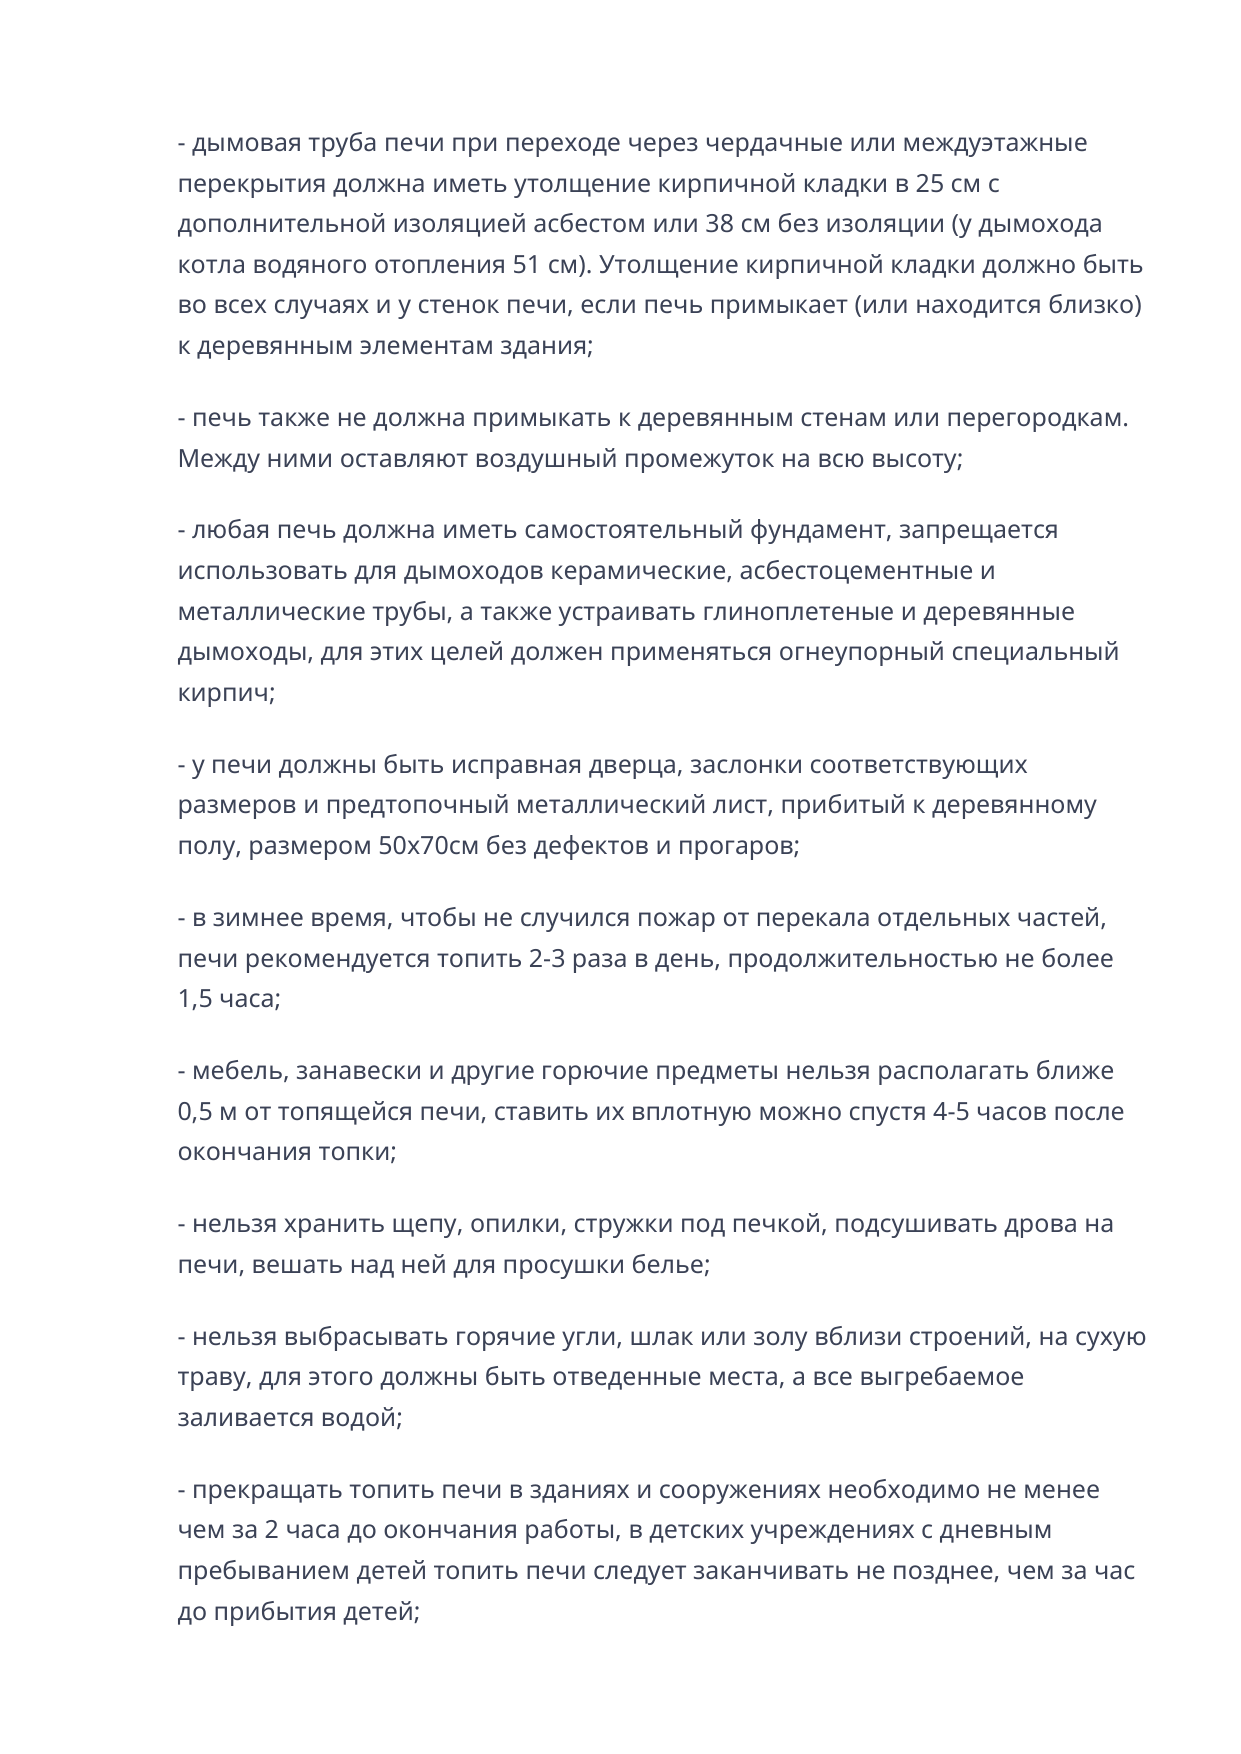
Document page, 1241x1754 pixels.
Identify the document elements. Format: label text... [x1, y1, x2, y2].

text - дымовая труба печи при переходе через чердачные или междуэтажные перекрытия должна иметь утолщение кирпичной кладки в 25 см с дополнительной изоляцией асбестом или 38 см без изоляции (у дымохода котла водяного отопления 51 см). Утолщение кирпичной кладки должно быть во всех случаях и у стенок печи, если печь примыкает (или находится близко) к деревянным элементам здания; [177, 118, 1152, 362]
text - нельзя выбрасывать горячие угли, шлак или золу вблизи строений, на сухую траву, для этого должны быть отведенные места, а все выгребаемое заливается водой; [177, 1312, 1152, 1434]
text - в зимнее время, чтобы не случился пожар от перекала отдельных частей, печи рекомендуется топить 2-3 раза в день, продолжительностью не более 1,5 часа; [177, 893, 1152, 1015]
text - мебель, занавески и другие горючие предметы нельзя располагать ближе 0,5 м от топящейся печи, ставить их вплотную можно спустя 4-5 часов после окончания топки; [177, 1046, 1152, 1168]
text - печь также не должна примыкать к деревянным стенам или перегородкам. Между ними оставляют воздушный промежуток на всю высоту; [177, 393, 1152, 474]
text - нельзя хранить щепу, опилки, стружки под печкой, подсушивать дрова на печи, вешать над ней для просушки белье; [177, 1199, 1152, 1281]
text - прекращать топить печи в зданиях и сооружениях необходимо не менее чем за 2 часа до окончания работы, в детских учреждениях с дневным пребыванием детей топить печи следует заканчивать не позднее, чем за час до прибытия детей; [177, 1465, 1152, 1627]
text - у печи должны быть исправная дверца, заслонки соответствующих размеров и предтопочный металлический лист, прибитый к деревянному полу, размером 50x70см без дефектов и прогаров; [177, 740, 1152, 862]
text - любая печь должна иметь самостоятельный фундамент, запрещается использовать для дымоходов керамические, асбестоцементные и металлические трубы, а также устраивать глиноплетеные и деревянные дымоходы, для этих целей должен применяться огнеупорный специальный кирпич; [177, 506, 1152, 709]
